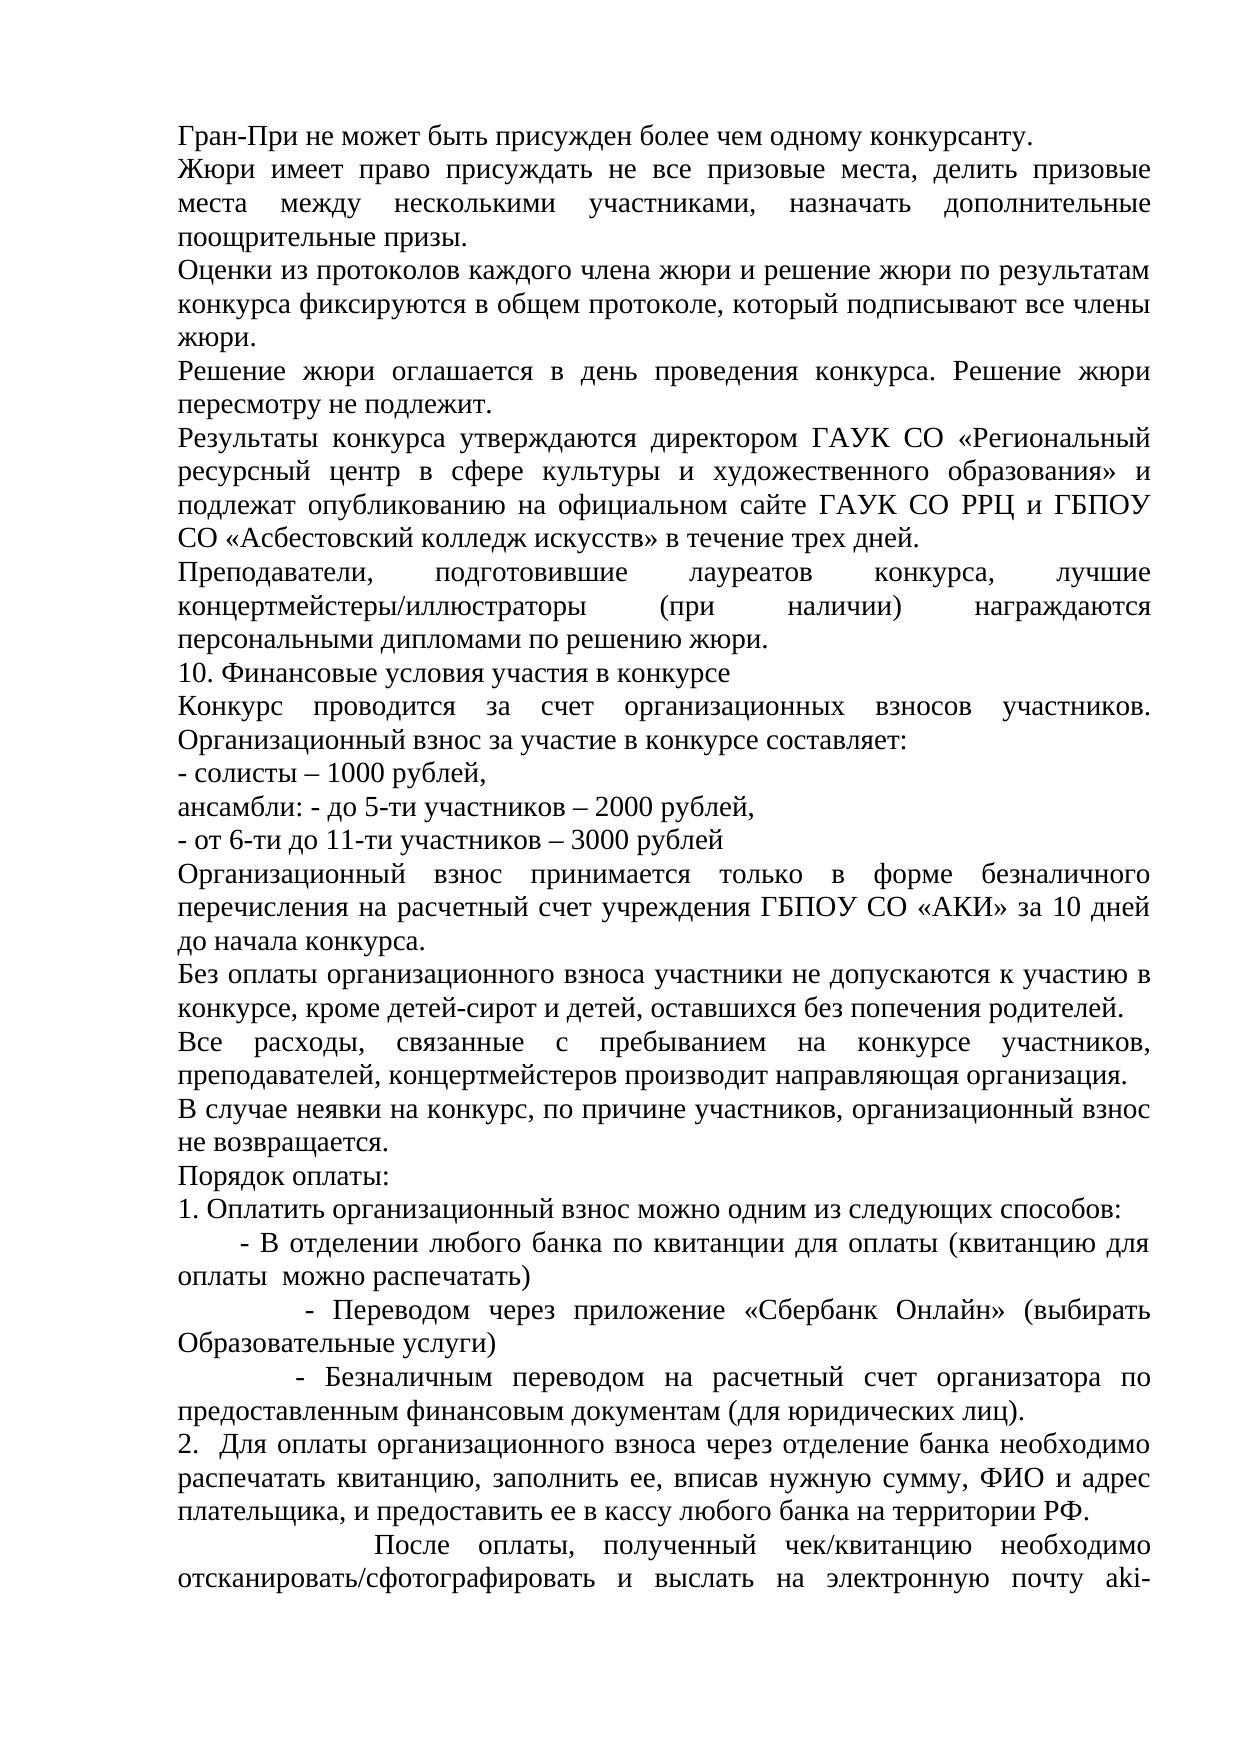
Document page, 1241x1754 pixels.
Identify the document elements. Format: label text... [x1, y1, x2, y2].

text 2. Для оплаты организационного взноса через отделение банка необходимо распечатать квитанцию, заполнить ее, вписав нужную сумму, ФИО и адрес плательщика, и предоставить ее в кассу любого банка на территории РФ. [177, 1426, 1152, 1527]
text Преподаватели, подготовившие лауреатов конкурса, лучшие концертмейстеры/иллюстраторы (при наличии) награждаются персональными дипломами по решению жюри. [177, 554, 1152, 655]
text Без оплаты организационного взноса участники не допускаются к участию в конкурсе, кроме детей-сирот и детей, оставшихся без попечения родителей. [177, 957, 1152, 1024]
text Конкурс проводится за счет организационных взносов участников. Организационный взнос за участие в конкурсе составляет: [177, 688, 1152, 755]
text ансамбли: - до 5-ти участников – 2000 рублей, [177, 789, 1152, 822]
text Оценки из протоколов каждого члена жюри и решение жюри по результатам конкурса фиксируются в общем протоколе, который подписывают все члены жюри. [177, 252, 1152, 353]
text Результаты конкурса утверждаются директором ГАУК СО «Региональный ресурсный центр в сфере культуры и художественного образования» и подлежат опубликованию на официальном сайте ГАУК СО РРЦ и ГБПОУ СО «Асбестовский колледж искусств» в течение трех дней. [177, 420, 1152, 554]
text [177, 1527, 1152, 1594]
text - Безналичным переводом на расчетный счет организатора по предоставленным финансовым документам (для юридических лиц). [177, 1359, 1152, 1426]
text - солисты – 1000 рублей, [177, 755, 1152, 789]
text Гран-При не может быть присужден более чем одному конкурсанту. [177, 118, 1152, 152]
text - от 6-ти до 11-ти участников – 3000 рублей [177, 822, 1152, 856]
text Жюри имеет право присуждать не все призовые места, делить призовые места между несколькими участниками, назначать дополнительные поощрительные призы. [177, 152, 1152, 252]
text Все расходы, связанные с пребыванием на конкурсе участников, преподавателей, концертмейстеров производит направляющая организация. [177, 1024, 1152, 1091]
text 10. Финансовые условия участия в конкурсе [177, 655, 1152, 688]
text - Переводом через приложение «Сбербанк Онлайн» (выбирать Образовательные услуги) [177, 1292, 1152, 1359]
text Решение жюри оглашается в день проведения конкурса. Решение жюри пересмотру не подлежит. [177, 353, 1152, 420]
text - В отделении любого банка по квитанции для оплаты (квитанцию для оплаты можно распечатать) [177, 1225, 1152, 1292]
text 1. Оплатить организационный взнос можно одним из следующих способов: [177, 1191, 1152, 1225]
text В случае неявки на конкурс, по причине участников, организационный взнос не возвращается. [177, 1091, 1152, 1158]
text Организационный взнос принимается только в форме безналичного перечисления на расчетный счет учреждения ГБПОУ СО «АКИ» за 10 дней до начала конкурса. [177, 856, 1152, 957]
text Порядок оплаты: [177, 1158, 1152, 1191]
